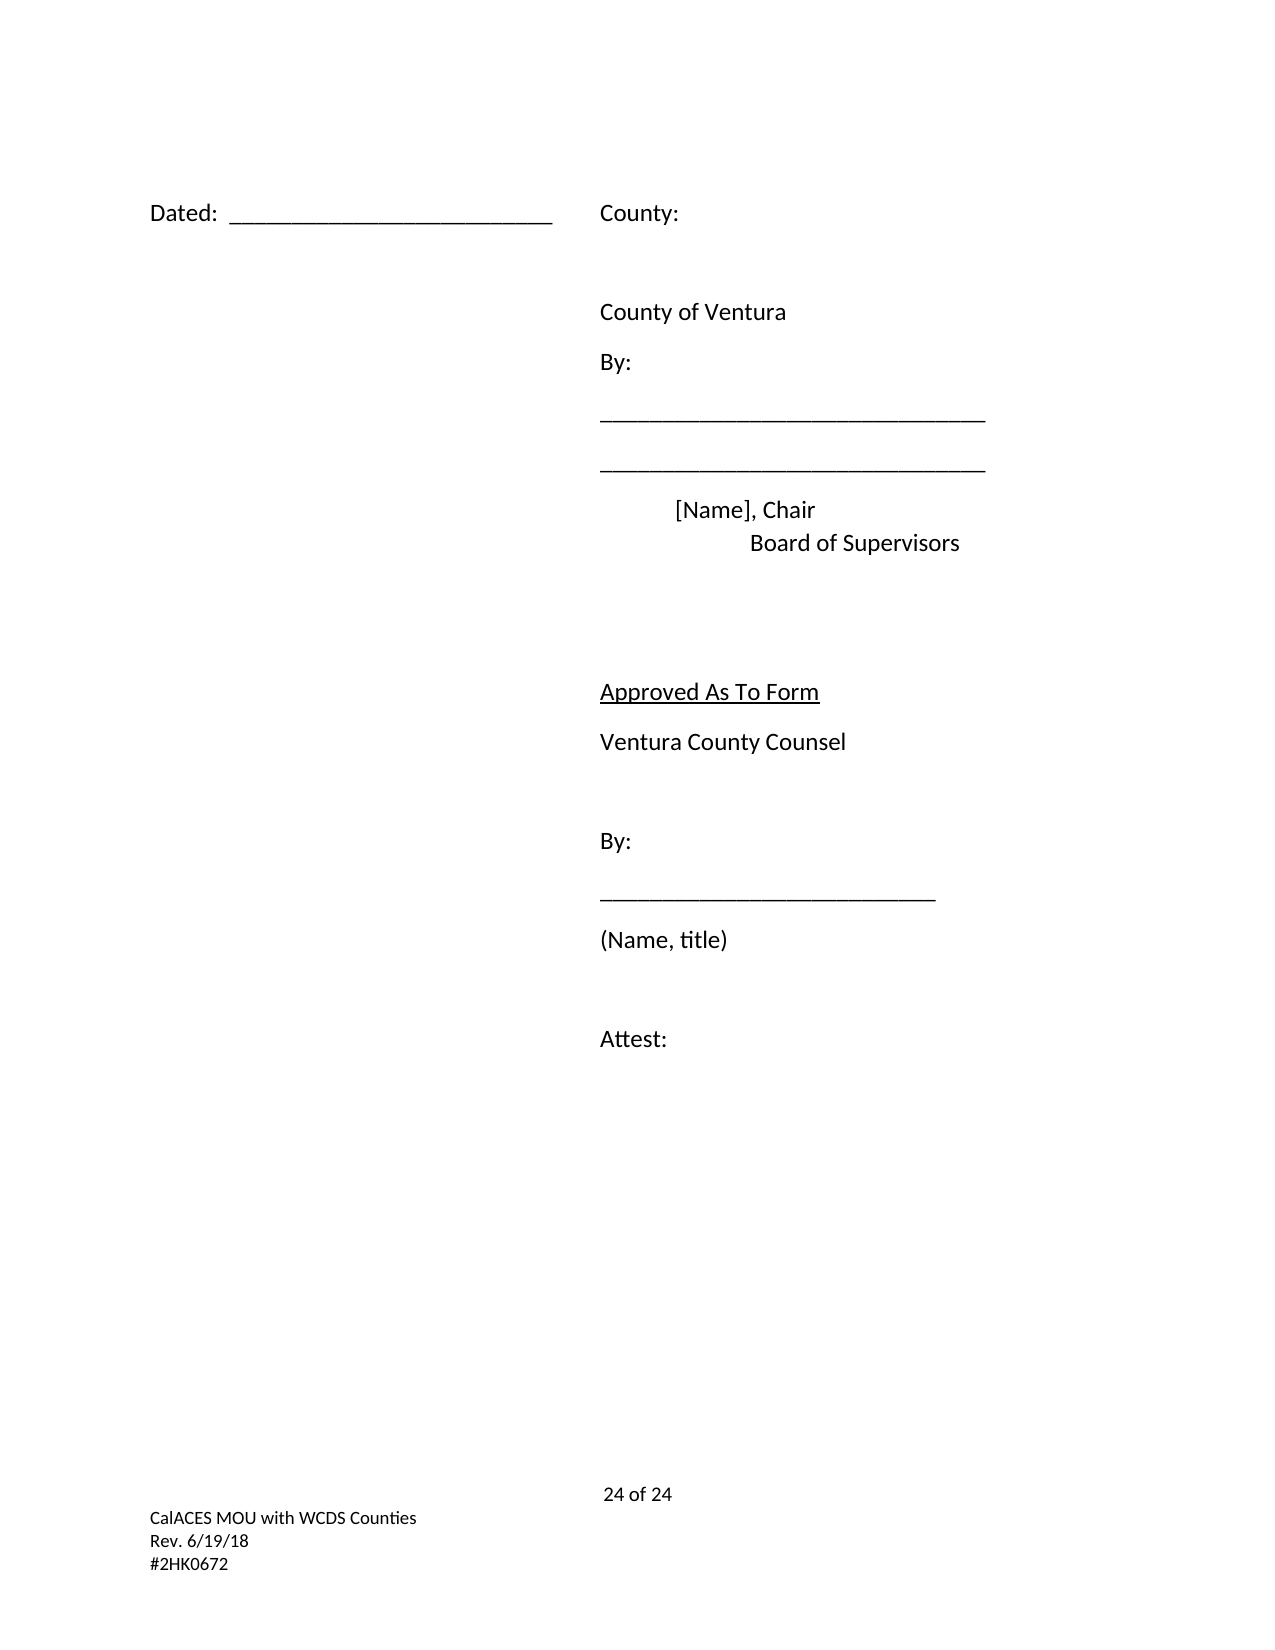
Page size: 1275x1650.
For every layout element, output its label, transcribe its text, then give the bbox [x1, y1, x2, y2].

text Approved As To Form [150, 676, 1125, 707]
text ___________________________ [150, 874, 1125, 905]
text _______________________________ [600, 395, 1125, 426]
text _______________________________ [150, 445, 1125, 475]
text Attest: [150, 1023, 1125, 1054]
text By: [150, 825, 1125, 855]
text [Name], Chair Board of Supervisors [150, 494, 1125, 558]
text By: [600, 346, 1125, 376]
text Ventura County Counsel [150, 726, 1125, 756]
text County of Ventura [150, 296, 1125, 327]
text Dated: __________________________ County: [150, 197, 1125, 227]
text (Name, title) [150, 924, 1125, 954]
